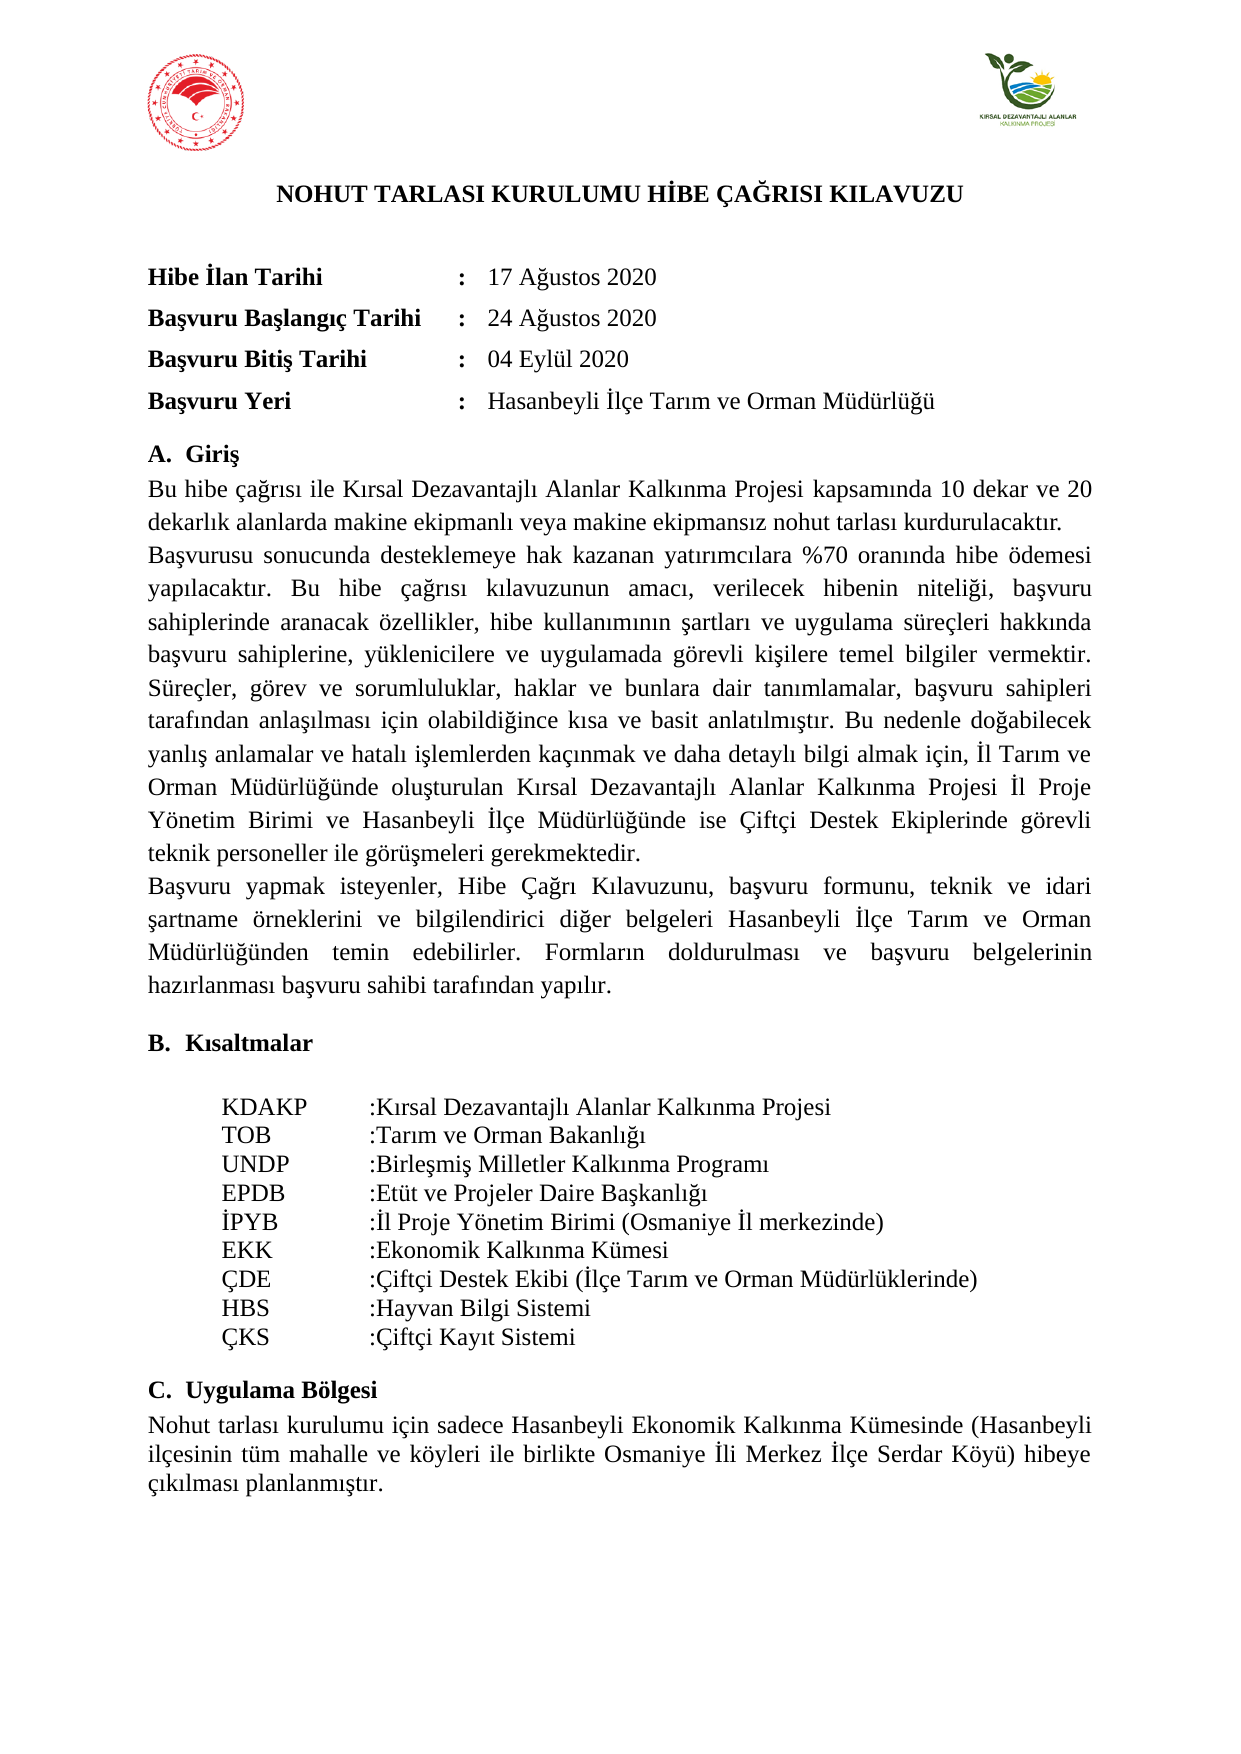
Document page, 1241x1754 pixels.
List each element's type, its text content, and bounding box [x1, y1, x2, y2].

text ÇKS :Çiftçi Kayıt Sistemi [148, 1322, 1093, 1350]
text Hibe İlan Tarihi : 17 Ağustos 2020 [148, 262, 1093, 291]
subtitle Kısaltmalar [148, 1028, 1093, 1057]
picture [968, 29, 1087, 151]
text Başvuru Başlangıç Tarihi : 24 Ağustos 2020 [148, 303, 1093, 332]
text Başvurusu sonucunda desteklemeye hak kazanan yatırımcılara %70 oranında hibe ödemesi yapılacaktır. Bu hibe çağrısı kılavuzunun amacı, verilecek hibenin niteliği, başvuru sahiplerinde aranacak özellikler, hibe kullanımının şartları ve uygulama süreçleri hakkında başvuru sahiplerine, yüklenicilere ve uygulamada görevli kişilere temel bilgiler vermektir. Süreçler, görev ve sorumluluklar, haklar ve bunlara dair tanımlamalar, başvuru sahipleri tarafından anlaşılması için olabildiğince kısa ve basit anlatılmıştır. Bu nedenle doğabilecek yanlış anlamalar ve hatalı işlemlerden kaçınmak ve daha detaylı bilgi almak için, İl Tarım ve Orman Müdürlüğünde oluşturulan Kırsal Dezavantajlı Alanlar Kalkınma Projesi İl Proje Yönetim Birimi ve Hasanbeyli İlçe Müdürlüğünde ise Çiftçi Destek Ekiplerinde görevli teknik personeller ile görüşmeleri gerekmektedir. [148, 541, 1093, 866]
text TOB :Tarım ve Orman Bakanlığı [148, 1120, 1093, 1149]
subtitle Giriş [148, 439, 1093, 468]
text HBS :Hayvan Bilgi Sistemi [148, 1293, 1093, 1322]
text Bu hibe çağrısı ile Kırsal Dezavantajlı Alanlar Kalkınma Projesi kapsamında 10 dekar ve 20 dekarlık alanlarda makine ekipmanlı veya makine ekipmansız nohut tarlası kurdurulacaktır. [148, 474, 1093, 536]
subtitle Uygulama Bölgesi [148, 1375, 1093, 1404]
text ÇDE :Çiftçi Destek Ekibi (İlçe Tarım ve Orman Müdürlüklerinde) [148, 1264, 1093, 1293]
text Başvuru Bitiş Tarihi : 04 Eylül 2020 [148, 344, 1093, 373]
text Başvuru Yeri : Hasanbeyli İlçe Tarım ve Orman Müdürlüğü [148, 386, 1093, 414]
text İPYB :İl Proje Yönetim Birimi (Osmaniye İl merkezinde) [148, 1207, 1093, 1235]
text Nohut tarlası kurulumu için sadece Hasanbeyli Ekonomik Kalkınma Kümesinde (Hasanbeyli ilçesinin tüm mahalle ve köyleri ile birlikte Osmaniye İli Merkez İlçe Serdar Köyü) hibeye çıkılması planlanmıştır. [148, 1410, 1093, 1497]
picture [147, 54, 244, 151]
text KDAKP :Kırsal Dezavantajlı Alanlar Kalkınma Projesi [148, 1092, 1093, 1120]
text Başvuru yapmak isteyenler, Hibe Çağrı Kılavuzunu, başvuru formunu, teknik ve idari şartname örneklerini ve bilgilendirici diğer belgeleri Hasanbeyli İlçe Tarım ve Orman Müdürlüğünden temin edebilirler. Formların doldurulması ve başvuru belgelerinin hazırlanması başvuru sahibi tarafından yapılır. [148, 871, 1093, 998]
text EPDB :Etüt ve Projeler Daire Başkanlığı [148, 1178, 1093, 1207]
text UNDP :Birleşmiş Milletler Kalkınma Programı [148, 1149, 1093, 1178]
text NOHUT TARLASI KURULUMU HİBE ÇAĞRISI KILAVUZU [148, 179, 1093, 208]
text EKK :Ekonomik Kalkınma Kümesi [148, 1235, 1093, 1264]
